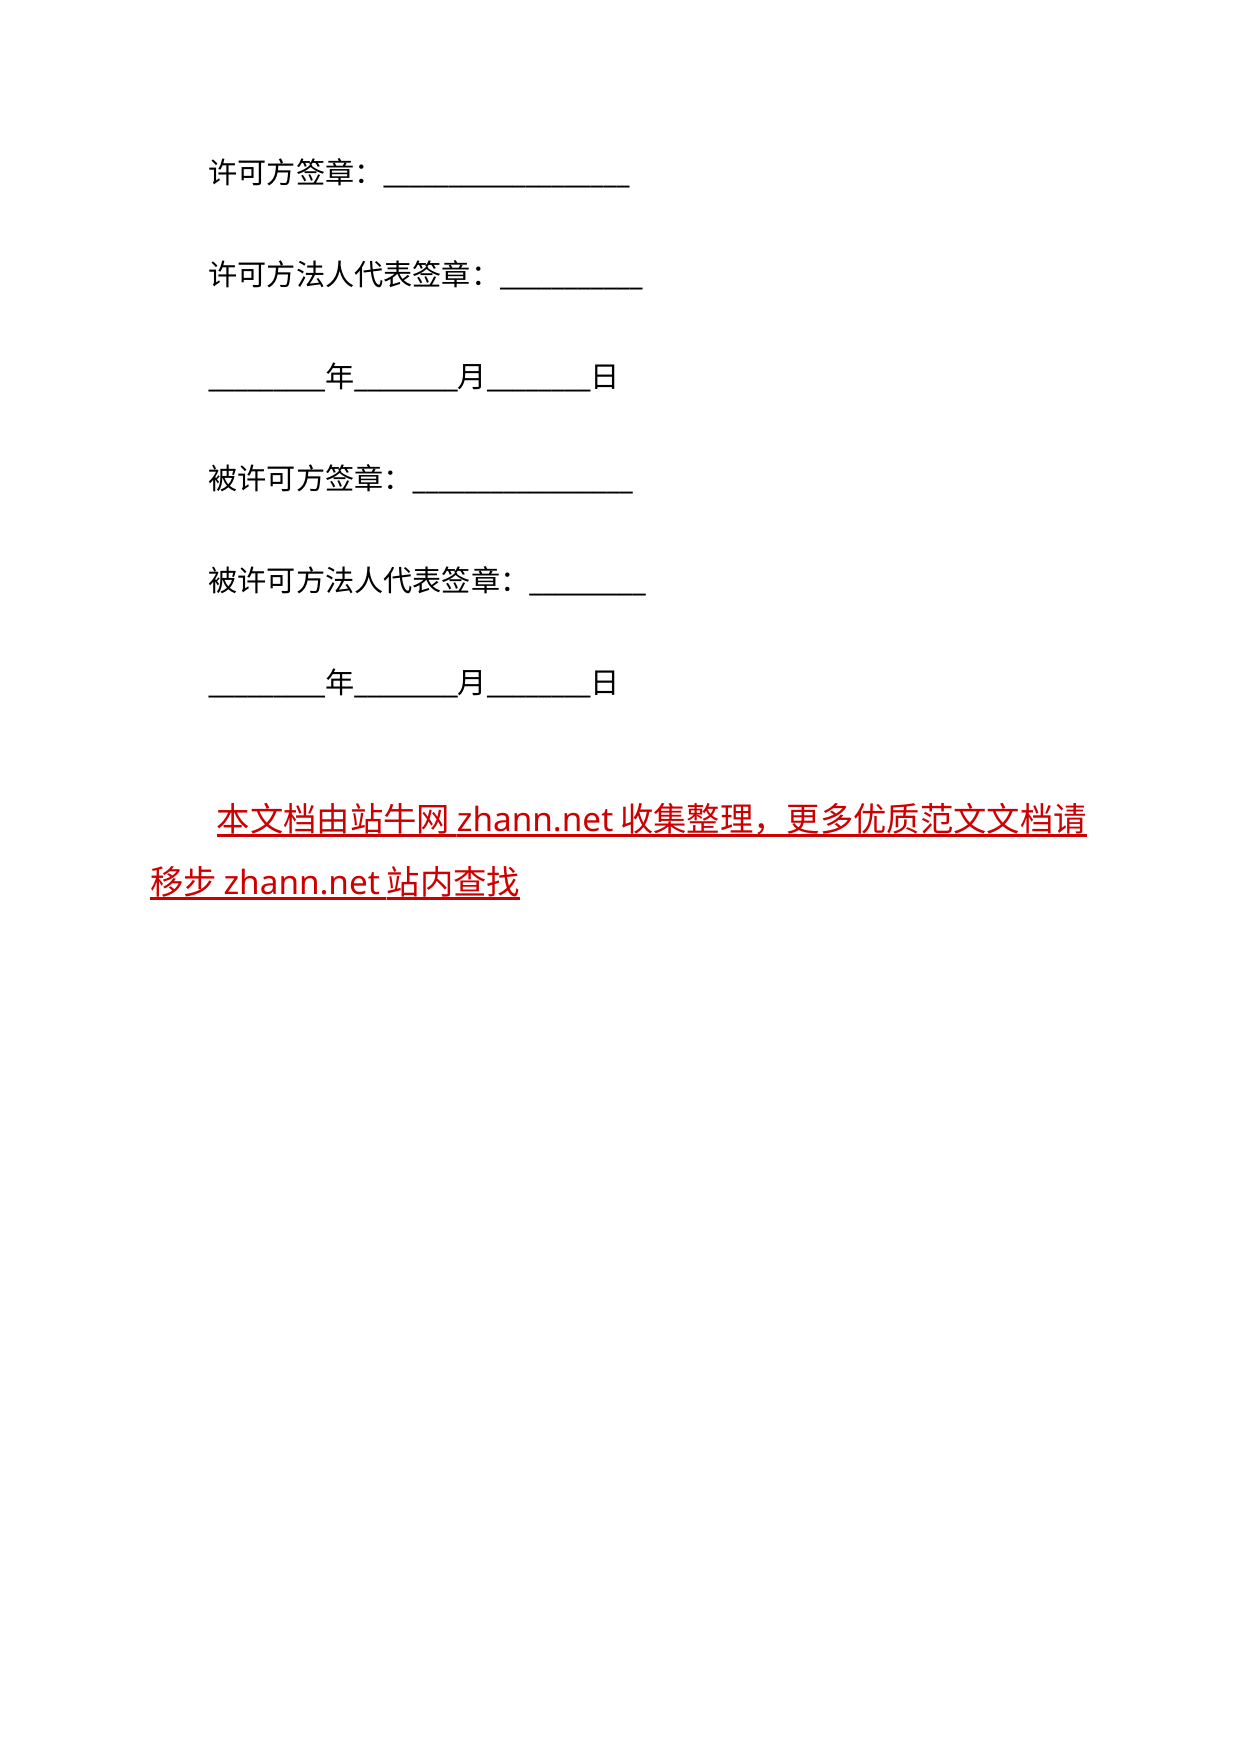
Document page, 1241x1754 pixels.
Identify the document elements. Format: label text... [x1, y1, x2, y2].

text _________年________月________日 [150, 354, 1090, 396]
text 许可方签章：___________________ [150, 150, 1090, 192]
text 被许可方法人代表签章：_________ [150, 558, 1090, 600]
text 许可方法人代表签章：___________ [150, 252, 1090, 294]
text _________年________月________日 [150, 660, 1090, 702]
text 本文档由站牛网zhann.net收集整理，更多优质范文文档请移步zhann.net站内查找 [150, 793, 1090, 904]
text 被许可方签章：_________________ [150, 456, 1090, 498]
